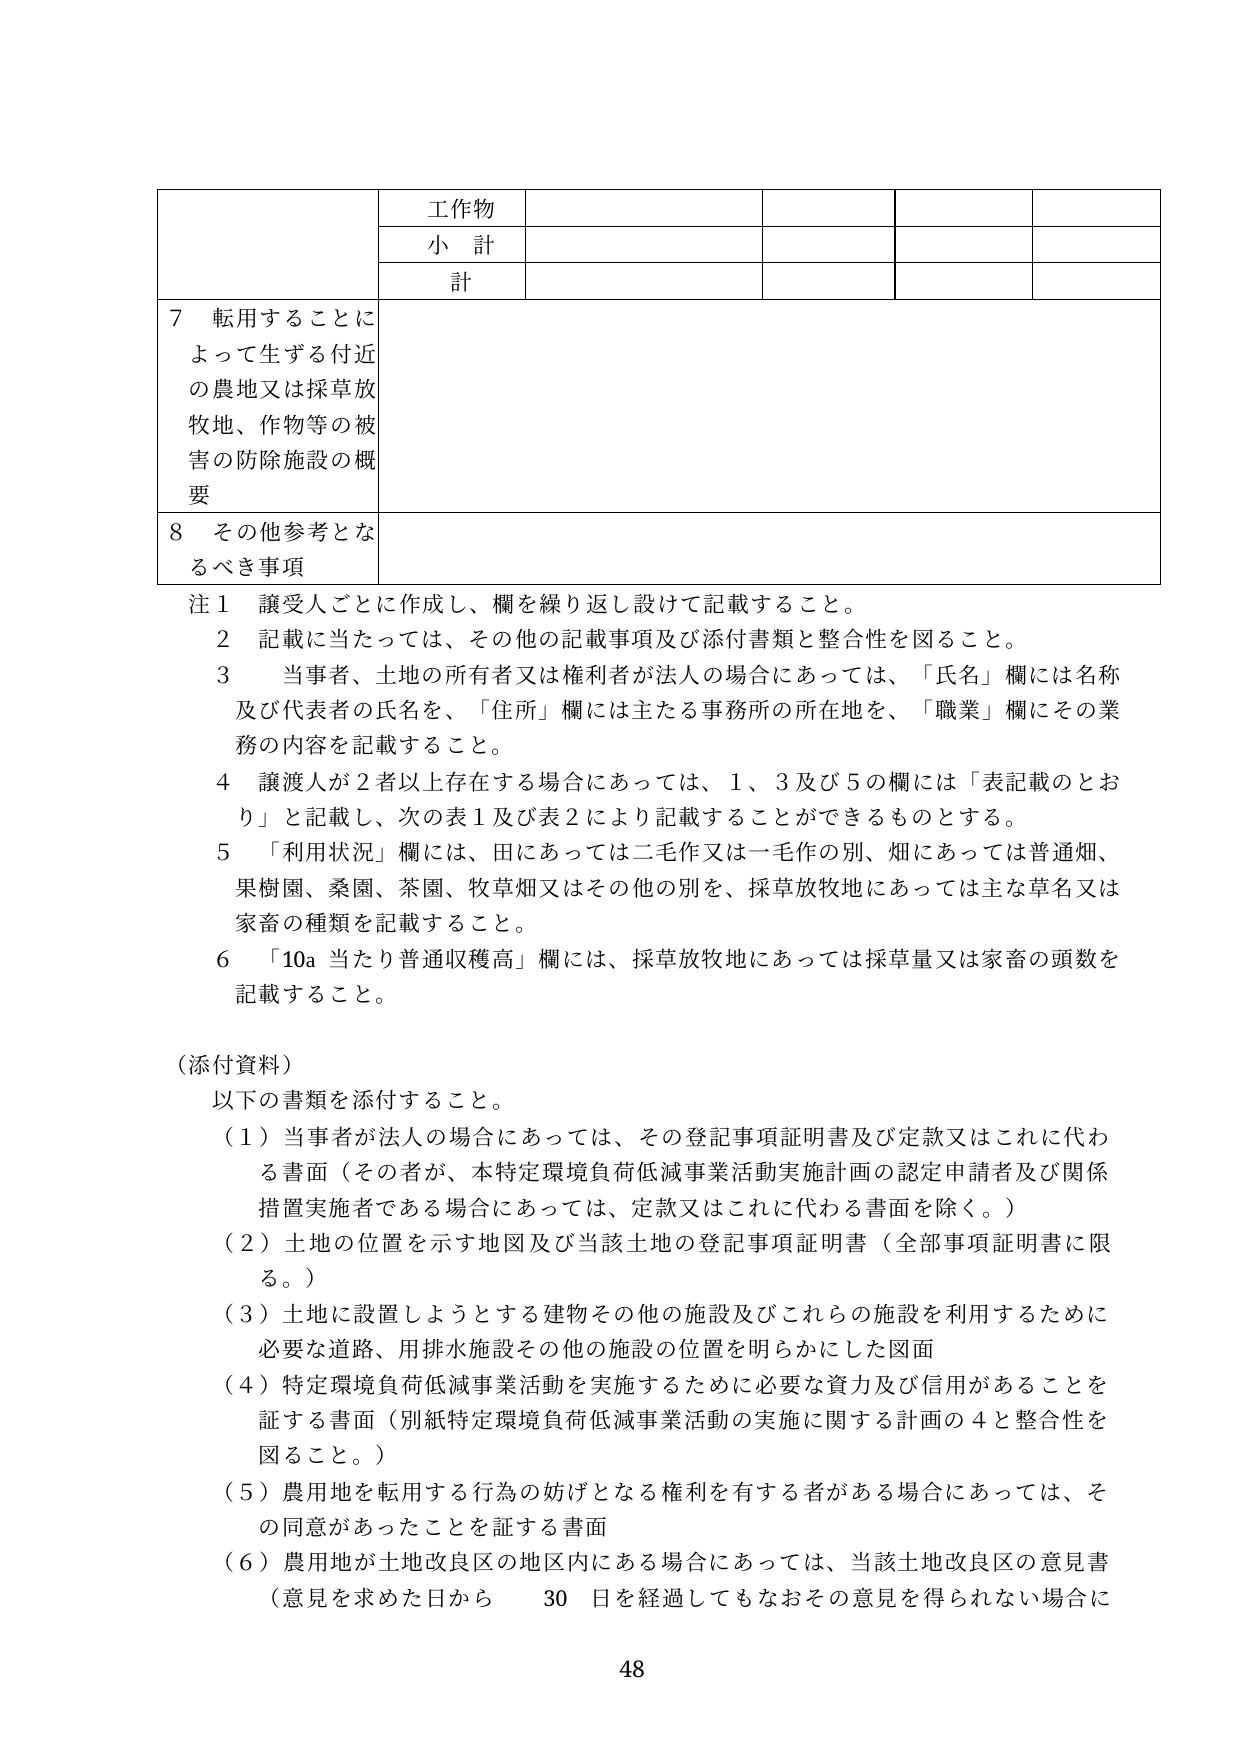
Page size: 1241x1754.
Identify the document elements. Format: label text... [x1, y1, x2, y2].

text ２ 記載に当たっては、その他の記載事項及び添付書類と整合性を図ること。 [177, 620, 1122, 656]
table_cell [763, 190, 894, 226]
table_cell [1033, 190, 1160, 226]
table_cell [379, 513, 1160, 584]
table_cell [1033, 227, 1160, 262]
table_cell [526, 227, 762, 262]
text （添付資料） [165, 1046, 1143, 1082]
text （２）土地の位置を示す地図及び当該土地の登記事項証明書（全部事項証明書に限る。） [201, 1224, 1113, 1295]
text ５ 「利用状況」欄には、田にあっては二毛作又は一毛作の別、畑にあっては普通畑、果樹園、桑園、茶園、牧草畑又はその他の別を、採草放牧地にあっては主な草名又は家畜の種類を記載すること。 [200, 834, 1122, 940]
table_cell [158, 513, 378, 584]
text 注１ 譲受人ごとに作成し、欄を繰り返し設けて記載すること。 [153, 585, 1122, 620]
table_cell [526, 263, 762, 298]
text ３ 当事者、土地の所有者又は権利者が法人の場合にあっては、「氏名」欄には名称及び代表者の氏名を、「住所」欄には主たる事務所の所在地を、「職業」欄にその業務の内容を記載すること。 [200, 656, 1122, 762]
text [201, 1544, 1113, 1614]
text （４）特定環境負荷低減事業活動を実施するために必要な資力及び信用があることを証する書面（別紙特定環境負荷低減事業活動の実施に関する計画の４と整合性を図ること。） [201, 1366, 1113, 1472]
text ４ 譲渡人が２者以上存在する場合にあっては、１、３及び５の欄には「表記載のとおり」と記載し、次の表１及び表２により記載することができるものとする。 [200, 763, 1122, 834]
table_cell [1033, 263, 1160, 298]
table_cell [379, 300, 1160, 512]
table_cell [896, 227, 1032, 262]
text （１）当事者が法人の場合にあっては、その登記事項証明書及び定款又はこれに代わる書面（その者が、本特定環境負荷低減事業活動実施計画の認定申請者及び関係措置実施者である場合にあっては、定款又はこれに代わる書面を除く。） [201, 1118, 1113, 1224]
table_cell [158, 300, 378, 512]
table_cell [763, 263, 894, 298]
text （５）農用地を転用する行為の妨げとなる権利を有する者がある場合にあっては、その同意があったことを証する書面 [201, 1473, 1113, 1544]
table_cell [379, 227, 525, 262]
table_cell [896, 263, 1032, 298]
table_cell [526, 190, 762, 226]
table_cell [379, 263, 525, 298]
text （３）土地に設置しようとする建物その他の施設及びこれらの施設を利用するために必要な道路、用排水施設その他の施設の位置を明らかにした図面 [201, 1295, 1113, 1366]
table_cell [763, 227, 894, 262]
text 以下の書類を添付すること。 [201, 1082, 1122, 1117]
text ６ 「10a 当たり普通収穫高」欄には、採草放牧地にあっては採草量又は家畜の頭数を記載すること。 [200, 940, 1122, 1011]
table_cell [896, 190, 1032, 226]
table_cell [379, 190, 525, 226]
